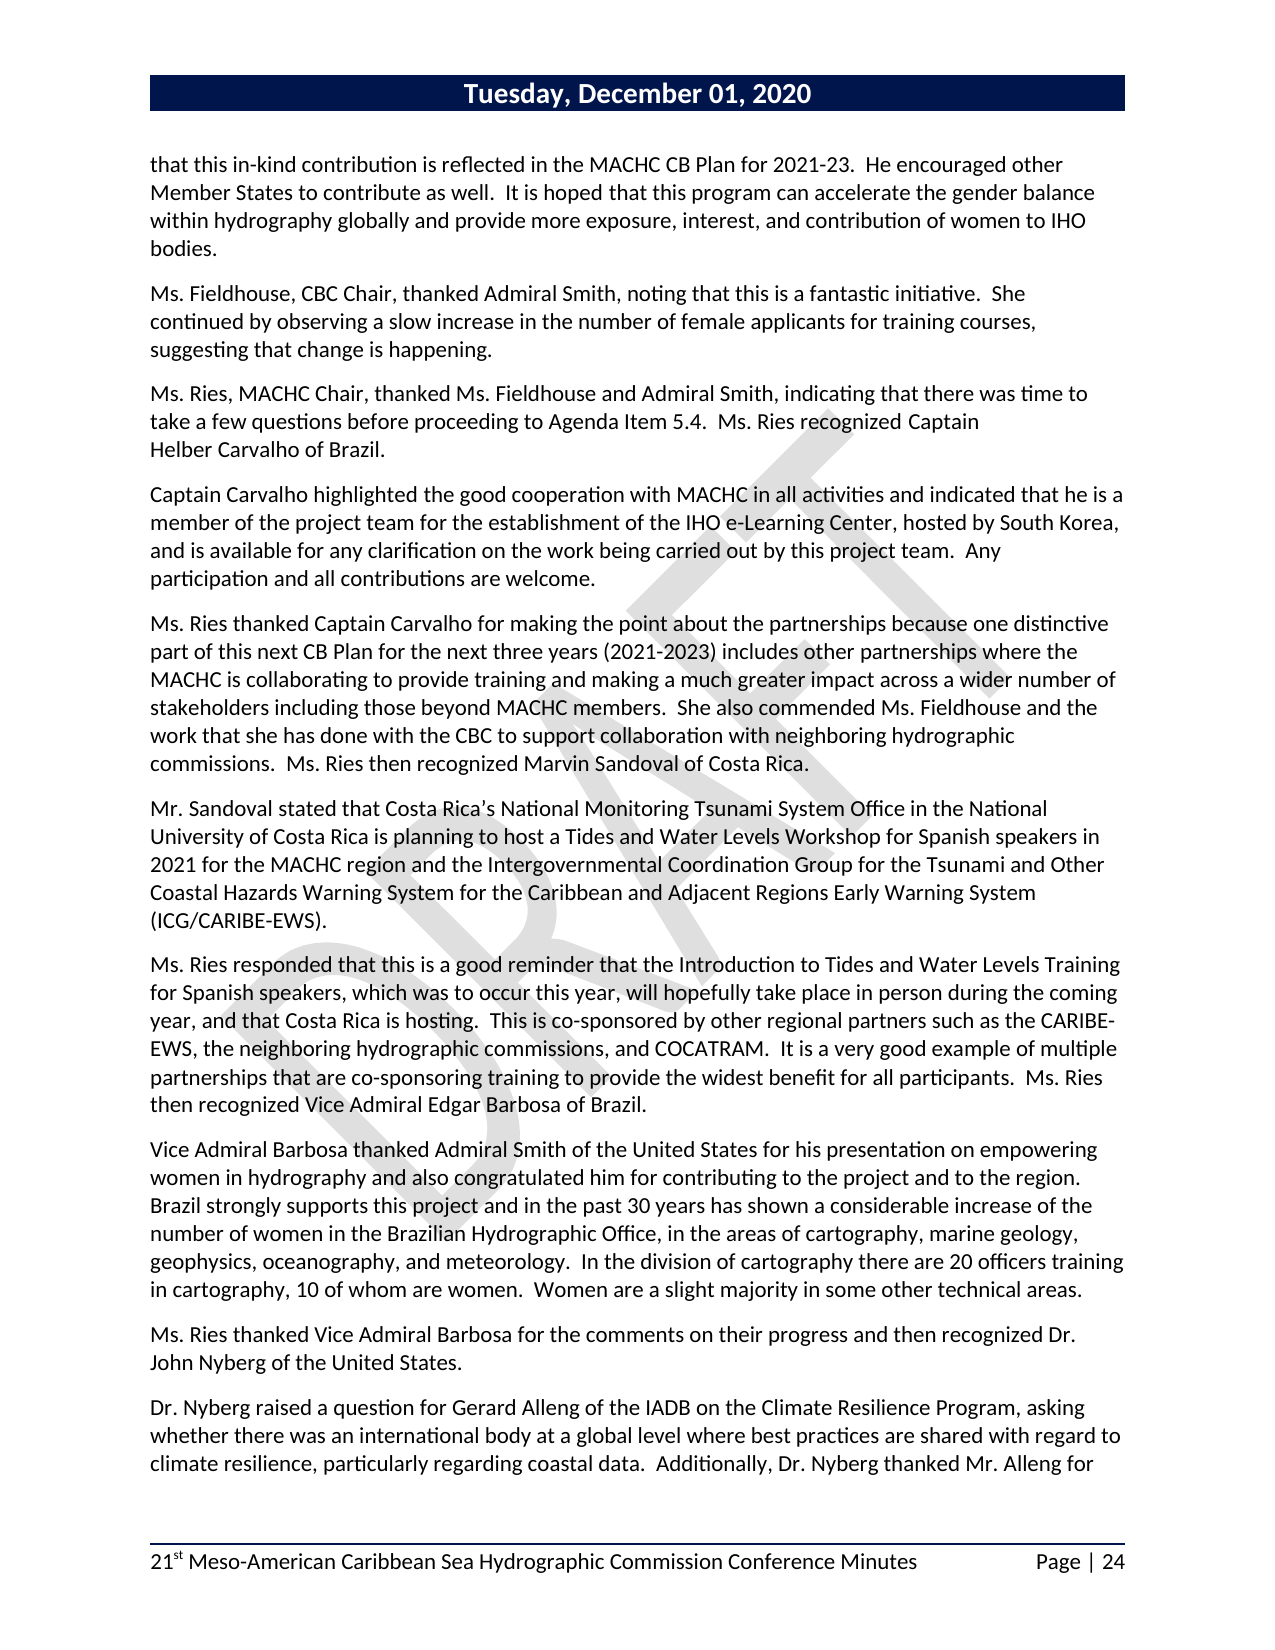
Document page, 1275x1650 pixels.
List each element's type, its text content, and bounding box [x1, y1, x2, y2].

text Ms. Ries thanked Captain Carvalho for making the point about the partnerships because one distinctive part of this next CB Plan for the next three years (2021-2023) includes other partnerships where the MACHC is collaborating to provide training and making a much greater impact across a wider number of stakeholders including those beyond MACHC members. She also commended Ms. Fieldhouse and the work that she has done with the CBC to support collaboration with neighboring hydrographic commissions. Ms. Ries then recognized Marvin Sandoval of Costa Rica. [150, 609, 1125, 777]
text Mr. Sandoval stated that Costa Rica’s National Monitoring Tsunami System Office in the National University of Costa Rica is planning to host a Tides and Water Levels Workshop for Spanish speakers in 2021 for the MACHC region and the Intergovernmental Coordination Group for the Tsunami and Other Coastal Hazards Warning System for the Caribbean and Adjacent Regions Early Warning System (ICG/CARIBE-EWS). [150, 794, 1125, 934]
text Captain Carvalho highlighted the good cooperation with MACHC in all activities and indicated that he is a member of the project team for the establishment of the IHO e-Learning Center, hosted by South Korea, and is available for any clarification on the work being carried out by this project team. Any participation and all contributions are welcome. [150, 480, 1125, 592]
text Ms. Ries, MACHC Chair, thanked Ms. Fieldhouse and Admiral Smith, indicating that there was time to take a few questions before proceeding to Agenda Item 5.4. Ms. Ries recognized Captain Helber Carvalho of Brazil. [150, 379, 1125, 463]
text Ms. Fieldhouse, CBC Chair, thanked Admiral Smith, noting that this is a fantastic initiative. She continued by observing a slow increase in the number of female applicants for training courses, suggesting that change is happening. [150, 279, 1125, 363]
text Vice Admiral Barbosa thanked Admiral Smith of the United States for his presentation on empowering women in hydrography and also congratulated him for contributing to the project and to the region. Brazil strongly supports this project and in the past 30 years has shown a considerable increase of the number of women in the Brazilian Hydrographic Office, in the areas of cartography, marine geology, geophysics, oceanography, and meteorology. In the division of cartography there are 20 officers training in cartography, 10 of whom are women. Women are a slight majority in some other technical areas. [150, 1135, 1134, 1303]
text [150, 150, 1125, 262]
text Ms. Ries thanked Vice Admiral Barbosa for the comments on their progress and then recognized Dr. John Nyberg of the United States. [150, 1320, 1125, 1376]
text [150, 1393, 1125, 1477]
text Ms. Ries responded that this is a good reminder that the Introduction to Tides and Water Levels Training for Spanish speakers, which was to occur this year, will hopefully take place in person during the coming year, and that Costa Rica is hosting. This is co-sponsored by other regional partners such as the CARIBE-EWS, the neighboring hydrographic commissions, and COCATRAM. It is a very good example of multiple partnerships that are co-sponsoring training to provide the widest benefit for all participants. Ms. Ries then recognized Vice Admiral Edgar Barbosa of Brazil. [150, 951, 1125, 1119]
